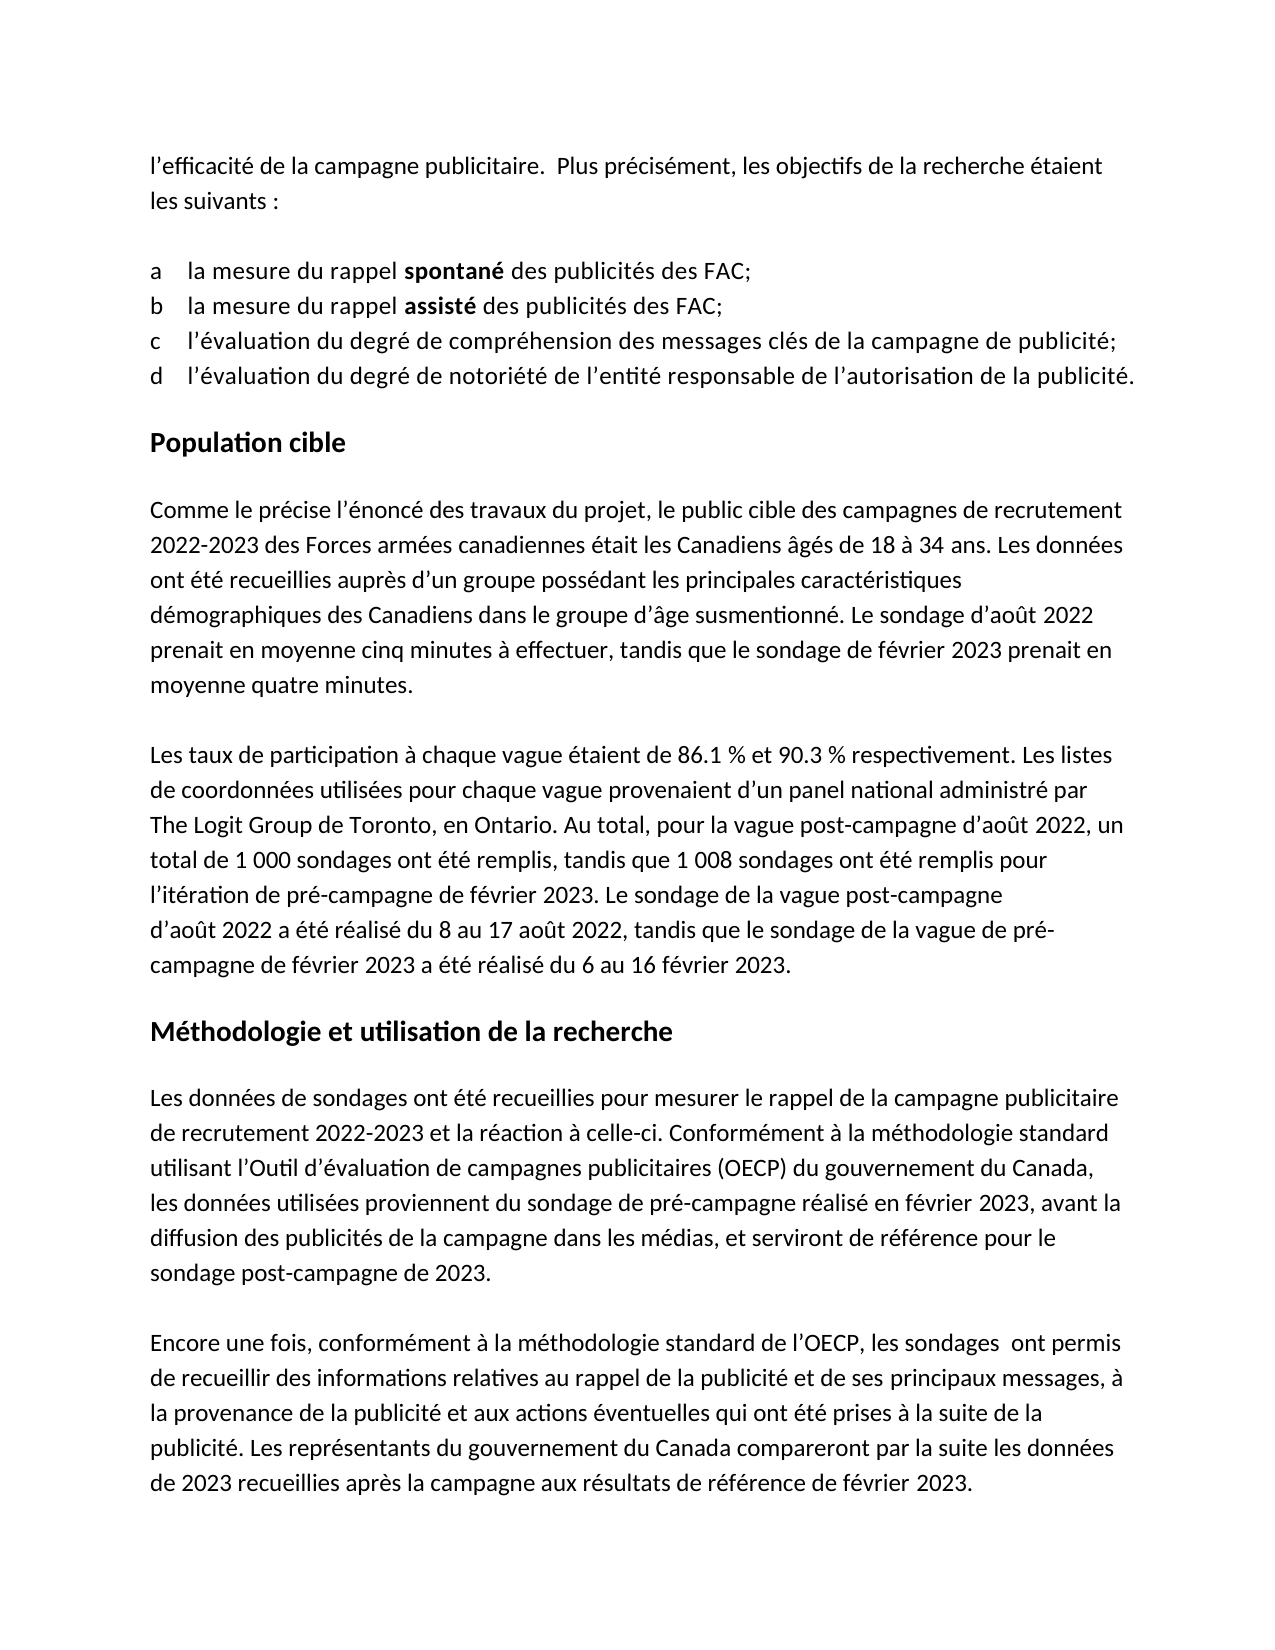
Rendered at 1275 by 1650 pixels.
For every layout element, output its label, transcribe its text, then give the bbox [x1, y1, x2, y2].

list la mesure du rappel spontané des publicités des FAC; [150, 255, 1139, 286]
text Les données de sondages ont été recueillies pour mesurer le rappel de la campagne publicitaire de recrutement 2022-2023 et la réaction à celle-ci. Conformément à la méthodologie standard utilisant l’Outil d’évaluation de campagnes publicitaires (OECP) du gouvernement du Canada, les données utilisées proviennent du sondage de pré-campagne réalisé en février 2023, avant la diffusion des publicités de la campagne dans les médias, et serviront de référence pour le sondage post-campagne de 2023. [150, 1082, 1125, 1288]
text Comme le précise l’énoncé des travaux du projet, le public cible des campagnes de recrutement 2022-2023 des Forces armées canadiennes était les Canadiens âgés de 18 à 34 ans. Les données ont été recueillies auprès d’un groupe possédant les principales caractéristiques démographiques des Canadiens dans le groupe d’âge susmentionné. Le sondage d’août 2022 prenait en moyenne cinq minutes à effectuer, tandis que le sondage de février 2023 prenait en moyenne quatre minutes. [150, 494, 1125, 699]
text Encore une fois, conformément à la méthodologie standard de l’OECP, les sondages ont permis de recueillir des informations relatives au rappel de la publicité et de ses principaux messages, à la provenance de la publicité et aux actions éventuelles qui ont été prises à la suite de la publicité. Les représentants du gouvernement du Canada compareront par la suite les données de 2023 recueillies après la campagne aux résultats de référence de février 2023. [150, 1327, 1125, 1498]
subtitle Population cible [150, 430, 1125, 458]
list l’évaluation du degré de notoriété de l’entité responsable de l’autorisation de la publicité. [150, 360, 1139, 391]
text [150, 150, 1125, 216]
list l’évaluation du degré de compréhension des messages clés de la campagne de publicité; [150, 325, 1139, 356]
list la mesure du rappel assisté des publicités des FAC; [150, 290, 1139, 321]
subtitle Méthodologie et utilisation de la recherche [150, 1019, 1125, 1047]
text Les taux de participation à chaque vague étaient de 86.1 % et 90.3 % respectivement. Les listes de coordonnées utilisées pour chaque vague provenaient d’un panel national administré par The Logit Group de Toronto, en Ontario. Au total, pour la vague post-campagne d’août 2022, un total de 1 000 sondages ont été remplis, tandis que 1 008 sondages ont été remplis pour l’itération de pré-campagne de février 2023. Le sondage de la vague post-campagne d’août 2022 a été réalisé du 8 au 17 août 2022, tandis que le sondage de la vague de pré-campagne de février 2023 a été réalisé du 6 au 16 février 2023. [150, 739, 1125, 979]
